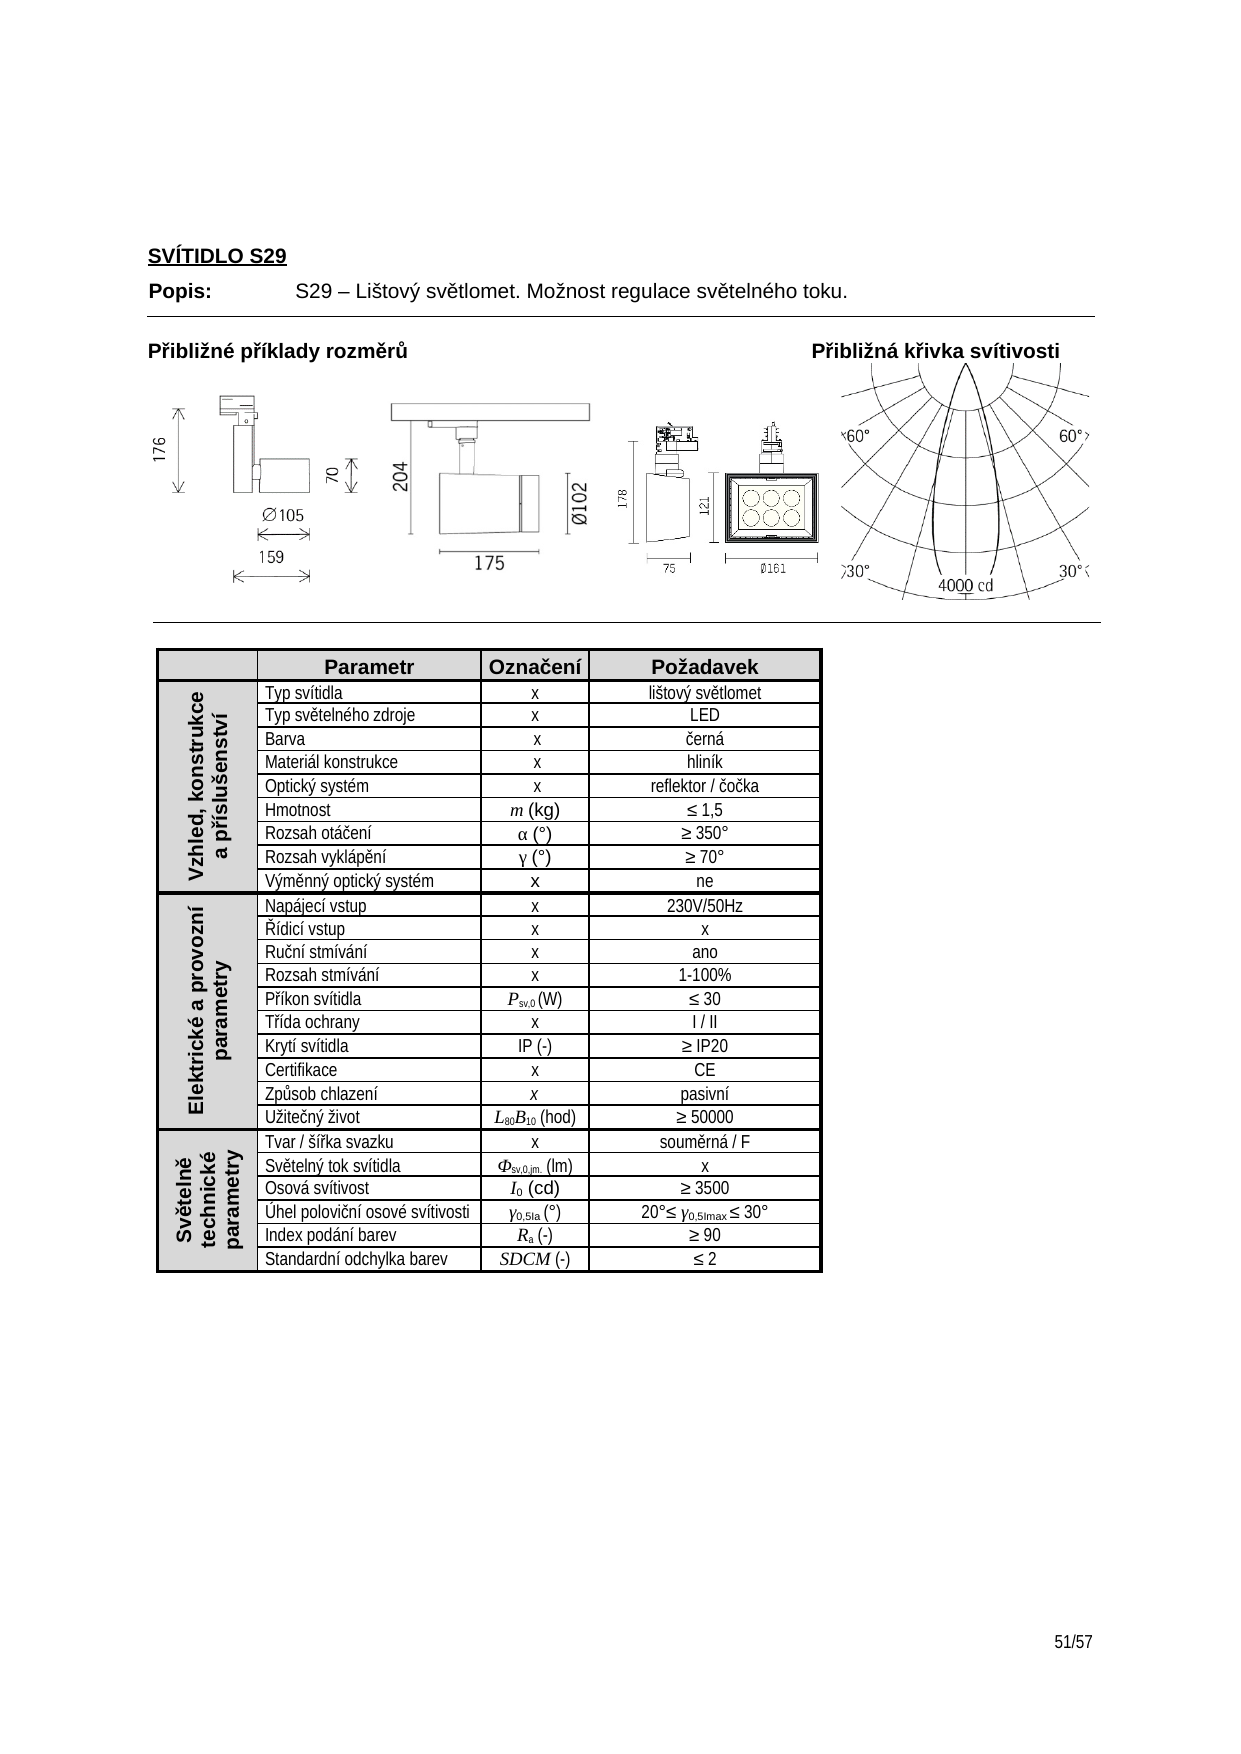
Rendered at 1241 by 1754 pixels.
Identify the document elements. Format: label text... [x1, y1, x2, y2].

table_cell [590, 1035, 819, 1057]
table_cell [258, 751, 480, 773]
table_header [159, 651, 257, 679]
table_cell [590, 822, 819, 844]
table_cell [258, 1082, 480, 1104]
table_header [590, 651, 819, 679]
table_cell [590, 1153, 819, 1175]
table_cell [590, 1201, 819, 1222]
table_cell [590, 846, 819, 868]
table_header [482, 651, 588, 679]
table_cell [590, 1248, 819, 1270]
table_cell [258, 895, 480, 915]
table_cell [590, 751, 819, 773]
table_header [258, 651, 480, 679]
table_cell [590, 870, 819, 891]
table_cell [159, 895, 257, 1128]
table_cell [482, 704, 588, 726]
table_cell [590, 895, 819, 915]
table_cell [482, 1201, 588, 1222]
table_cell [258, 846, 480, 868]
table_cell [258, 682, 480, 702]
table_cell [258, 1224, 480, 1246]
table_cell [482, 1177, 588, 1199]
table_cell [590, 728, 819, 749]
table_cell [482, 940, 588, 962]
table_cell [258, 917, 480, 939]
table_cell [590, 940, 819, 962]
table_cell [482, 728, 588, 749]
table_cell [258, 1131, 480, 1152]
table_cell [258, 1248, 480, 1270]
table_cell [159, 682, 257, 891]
text Přibližné příklady rozměrů Přibližná křivka svítivosti [148, 339, 1093, 363]
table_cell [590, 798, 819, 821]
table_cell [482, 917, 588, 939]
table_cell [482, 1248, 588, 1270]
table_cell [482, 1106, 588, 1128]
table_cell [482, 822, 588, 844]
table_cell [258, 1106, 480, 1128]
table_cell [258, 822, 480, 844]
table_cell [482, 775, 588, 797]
text Popis: S29 – Lištový světlomet. Možnost regulace světelného toku. [148, 279, 1093, 303]
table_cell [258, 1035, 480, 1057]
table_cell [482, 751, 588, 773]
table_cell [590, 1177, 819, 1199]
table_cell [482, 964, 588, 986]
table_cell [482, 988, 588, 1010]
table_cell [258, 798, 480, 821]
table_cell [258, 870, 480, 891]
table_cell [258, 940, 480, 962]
picture [368, 363, 1090, 600]
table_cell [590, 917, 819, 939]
text SVÍTIDLO S29 [148, 243, 1093, 267]
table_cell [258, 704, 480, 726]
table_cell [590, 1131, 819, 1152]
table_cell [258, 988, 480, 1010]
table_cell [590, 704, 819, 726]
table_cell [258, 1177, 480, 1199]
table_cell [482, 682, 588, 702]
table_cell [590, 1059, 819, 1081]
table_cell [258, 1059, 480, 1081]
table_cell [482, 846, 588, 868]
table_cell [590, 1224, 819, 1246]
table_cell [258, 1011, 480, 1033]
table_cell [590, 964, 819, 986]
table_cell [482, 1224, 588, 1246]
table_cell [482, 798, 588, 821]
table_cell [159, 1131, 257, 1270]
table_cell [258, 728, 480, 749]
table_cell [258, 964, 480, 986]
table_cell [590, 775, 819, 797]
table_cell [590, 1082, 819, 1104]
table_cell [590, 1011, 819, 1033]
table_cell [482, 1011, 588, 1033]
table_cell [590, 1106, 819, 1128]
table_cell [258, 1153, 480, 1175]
picture [147, 363, 363, 600]
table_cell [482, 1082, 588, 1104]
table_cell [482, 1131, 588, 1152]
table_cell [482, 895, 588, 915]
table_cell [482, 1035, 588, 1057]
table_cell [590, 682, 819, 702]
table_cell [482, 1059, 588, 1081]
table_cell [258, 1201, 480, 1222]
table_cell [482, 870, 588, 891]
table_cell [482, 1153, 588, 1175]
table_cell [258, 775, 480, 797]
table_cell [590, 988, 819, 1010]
